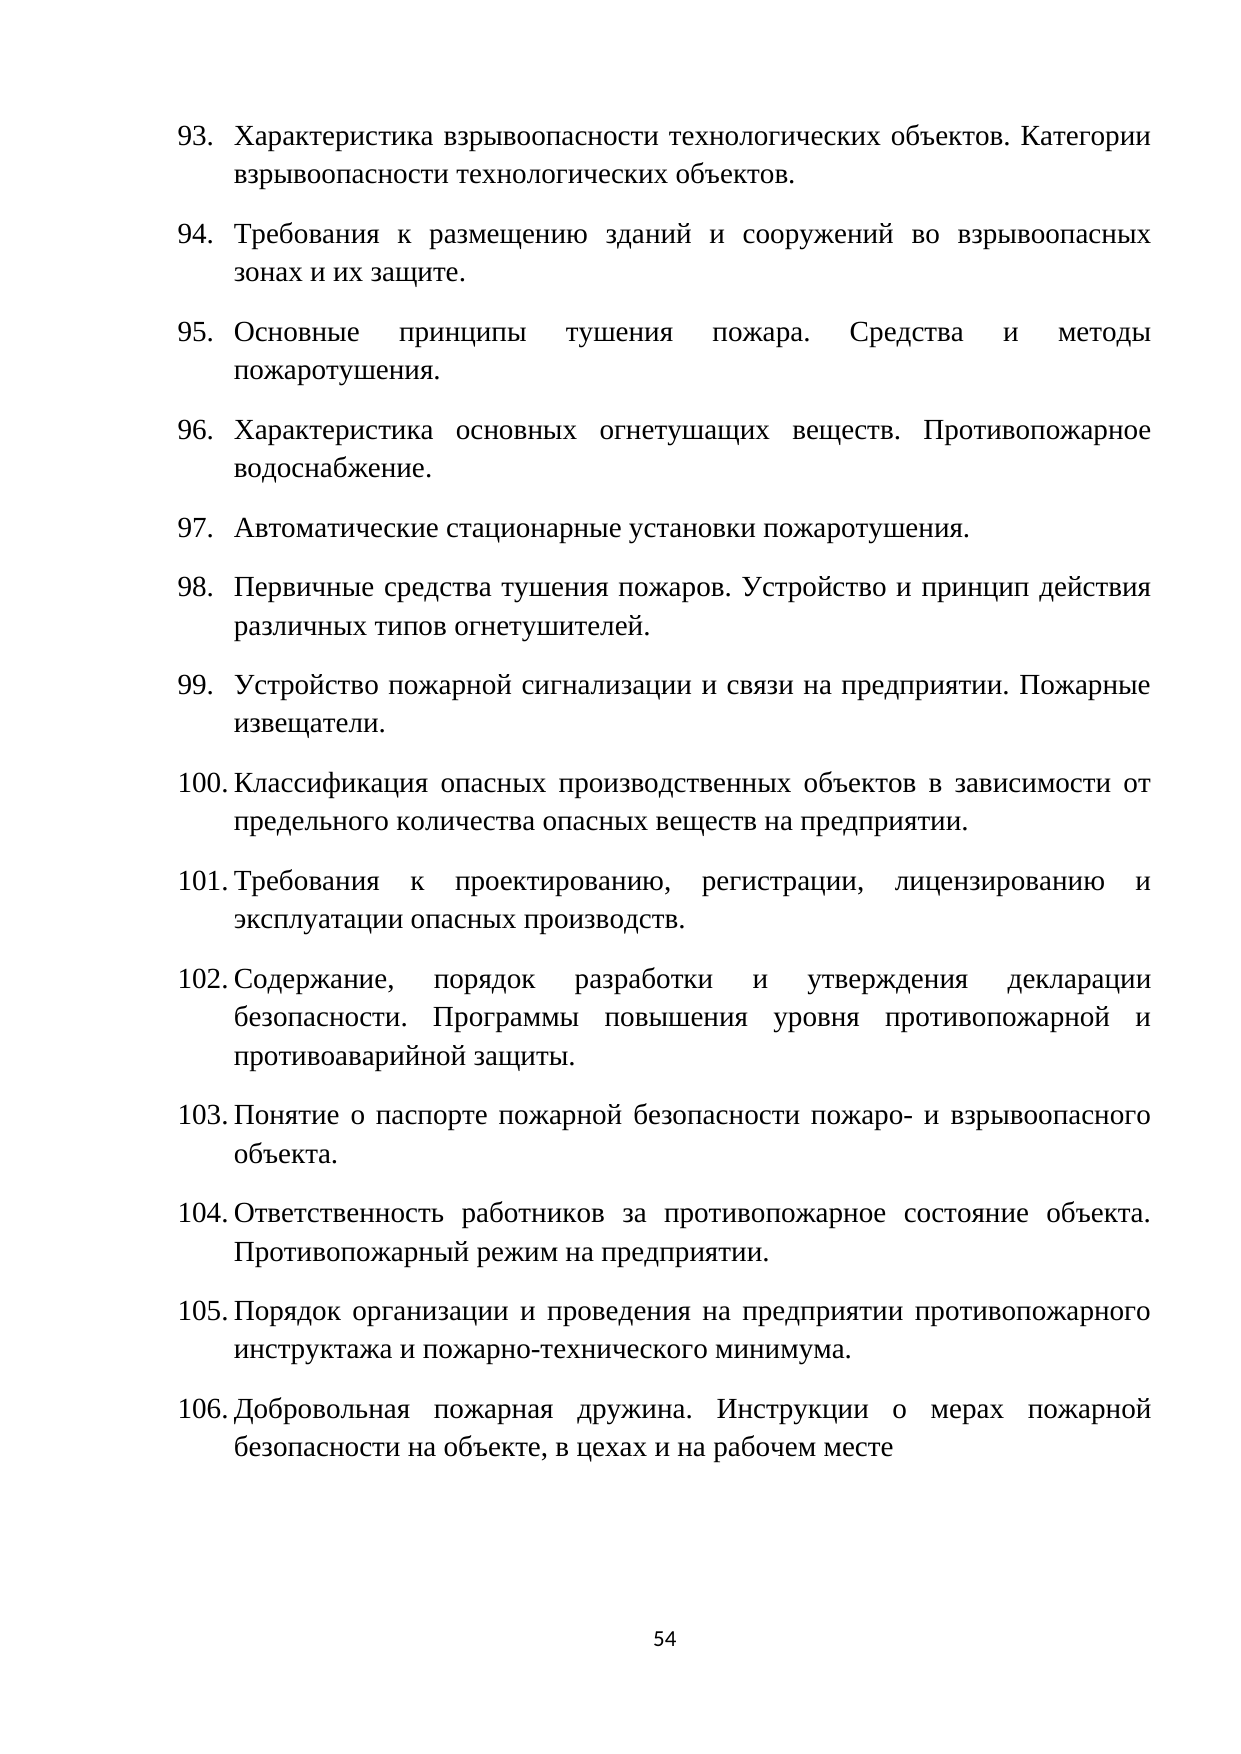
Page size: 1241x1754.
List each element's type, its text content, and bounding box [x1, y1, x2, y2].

list Содержание, порядок разработки и утверждения декларации безопасности. Программы повышения уровня противопожарной и противоаварийной защиты. [177, 961, 1152, 1071]
list Классификация опасных производственных объектов в зависимости от предельного количества опасных веществ на предприятии. [177, 765, 1152, 837]
list Первичные средства тушения пожаров. Устройство и принцип действия различных типов огнетушителей. [177, 569, 1152, 641]
list Добровольная пожарная дружина. Инструкции о мерах пожарной безопасности на объекте, в цехах и на рабочем месте [177, 1391, 1152, 1463]
list Устройство пожарной сигнализации и связи на предприятии. Пожарные извещатели. [177, 667, 1152, 739]
list Основные принципы тушения пожара. Средства и методы пожаротушения. [177, 314, 1152, 386]
list Автоматические стационарные установки пожаротушения. [177, 510, 1152, 543]
list Понятие о паспорте пожарной безопасности пожаро- и взрывоопасного объекта. [177, 1097, 1152, 1169]
list Ответственность работников за противопожарное состояние объекта. Противопожарный режим на предприятии. [177, 1195, 1152, 1267]
list Характеристика основных огнетушащих веществ. Противопожарное водоснабжение. [177, 412, 1152, 484]
list Порядок организации и проведения на предприятии противопожарного инструктажа и пожарно-технического минимума. [177, 1293, 1152, 1365]
list Характеристика взрывоопасности технологических объектов. Категории взрывоопасности технологических объектов. [177, 118, 1152, 190]
list Требования к размещению зданий и сооружений во взрывоопасных зонах и их защите. [177, 216, 1152, 288]
list Требования к проектированию, регистрации, лицензированию и эксплуатации опасных производств. [177, 863, 1152, 935]
